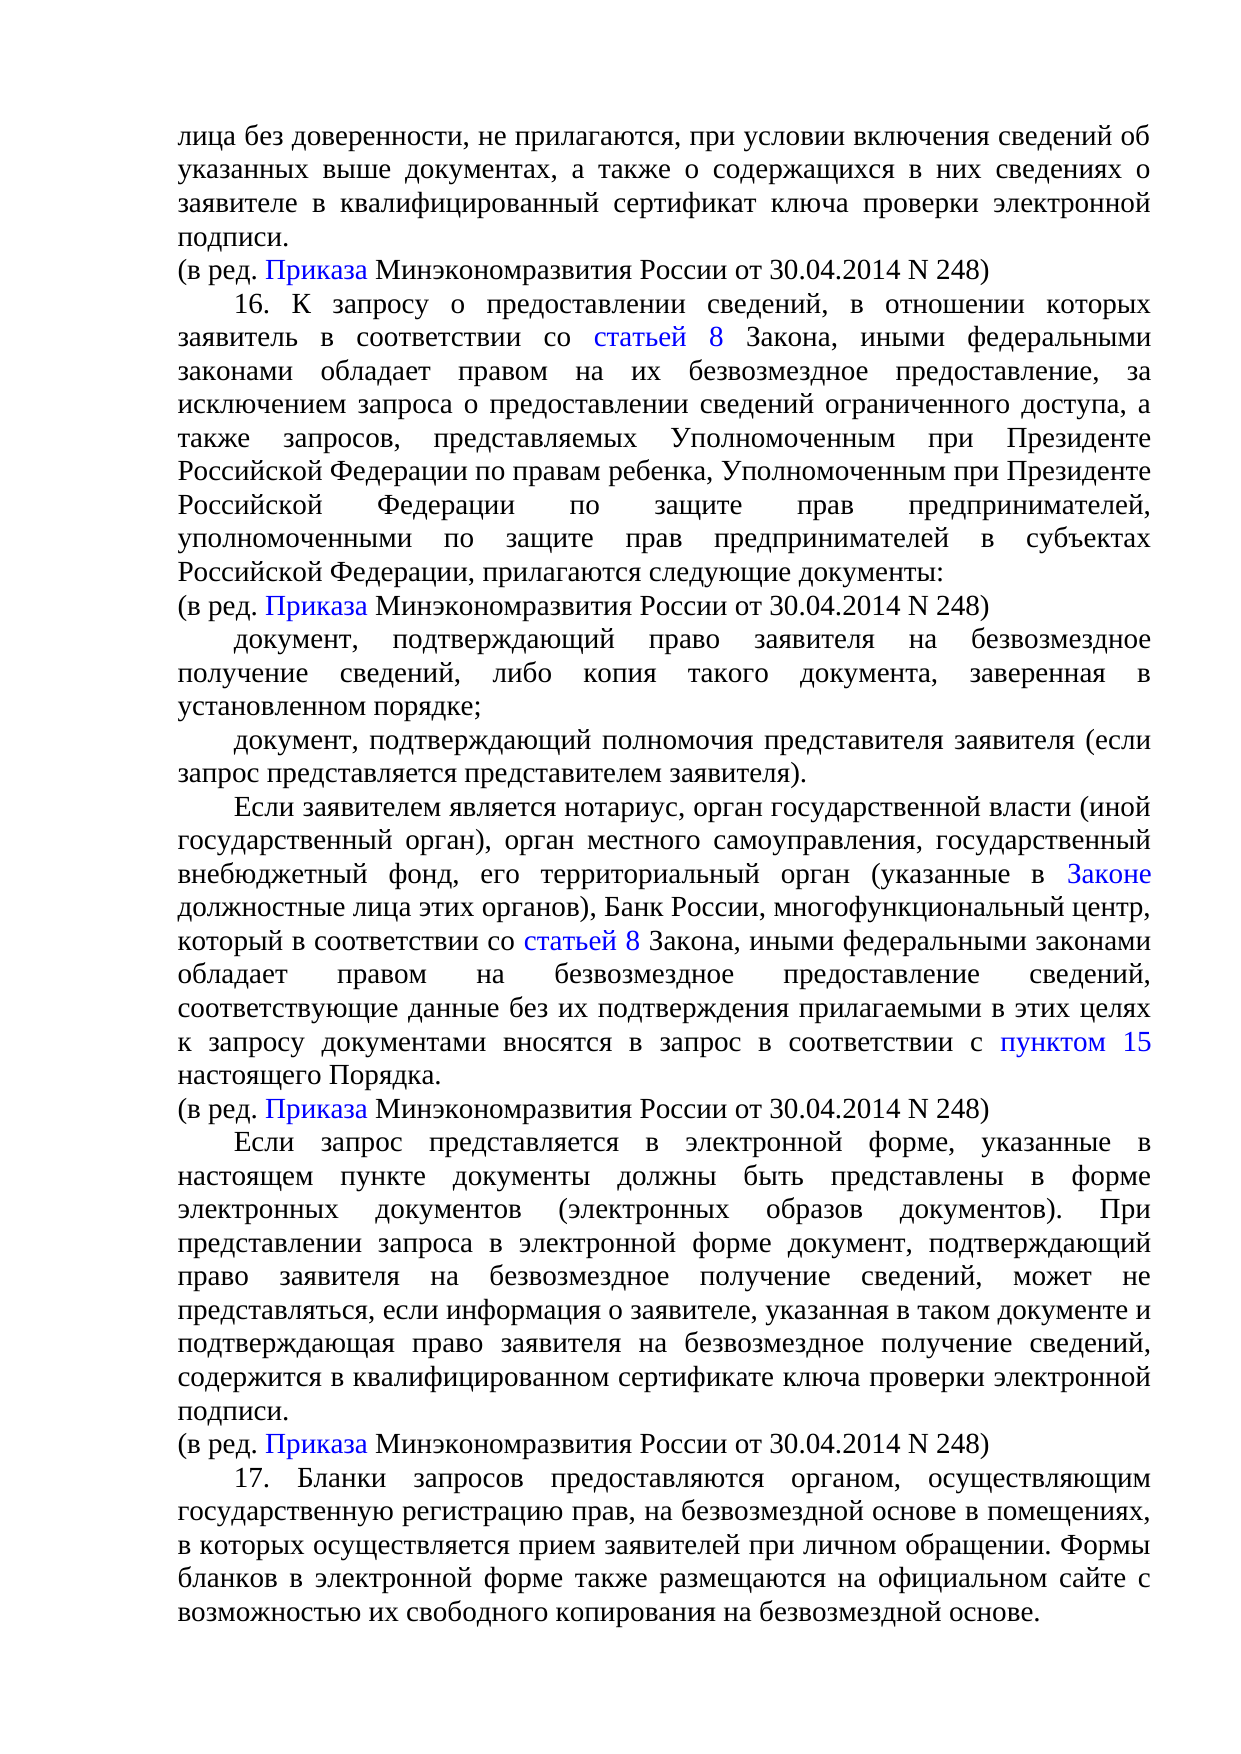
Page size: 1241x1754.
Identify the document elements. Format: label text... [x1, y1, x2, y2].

text (в ред. Приказа Минэкономразвития России от 30.04.2014 N 248) [177, 252, 1152, 286]
text Если запрос представляется в электронной форме, указанные в настоящем пункте документы должны быть представлены в форме электронных документов (электронных образов документов). При представлении запроса в электронной форме документ, подтверждающий право заявителя на безвозмездное получение сведений, может не представляться, если информация о заявителе, указанная в таком документе и подтверждающая право заявителя на безвозмездное получение сведений, содержится в квалифицированном сертификате ключа проверки электронной подписи. [177, 1124, 1152, 1426]
text документ, подтверждающий полномочия представителя заявителя (если запрос представляется представителем заявителя). [177, 722, 1152, 789]
text 17. Бланки запросов предоставляются органом, осуществляющим государственную регистрацию прав, на безвозмездной основе в помещениях, в которых осуществляется прием заявителей при личном обращении. Формы бланков в электронной форме также размещаются на официальном сайте с возможностью их свободного копирования на безвозмездной основе. [177, 1460, 1152, 1627]
text (в ред. Приказа Минэкономразвития России от 30.04.2014 N 248) [177, 1426, 1152, 1460]
text Если заявителем является нотариус, орган государственной власти (иной государственный орган), орган местного самоуправления, государственный внебюджетный фонд, его территориальный орган (указанные в Законе должностные лица этих органов), Банк России, многофункциональный центр, который в соответствии со статьей 8 Закона, иными федеральными законами обладает правом на безвозмездное предоставление сведений, соответствующие данные без их подтверждения прилагаемыми в этих целях к запросу документами вносятся в запрос в соответствии с пунктом 15 настоящего Порядка. [177, 789, 1152, 1091]
text (в ред. Приказа Минэкономразвития России от 30.04.2014 N 248) [177, 588, 1152, 621]
text 16. К запросу о предоставлении сведений, в отношении которых заявитель в соответствии со статьей 8 Закона, иными федеральными законами обладает правом на их безвозмездное предоставление, за исключением запроса о предоставлении сведений ограниченного доступа, а также запросов, представляемых Уполномоченным при Президенте Российской Федерации по правам ребенка, Уполномоченным при Президенте Российской Федерации по защите прав предпринимателей, уполномоченными по защите прав предпринимателей в субъектах Российской Федерации, прилагаются следующие документы: [177, 286, 1152, 588]
text документ, подтверждающий право заявителя на безвозмездное получение сведений, либо копия такого документа, заверенная в установленном порядке; [177, 621, 1152, 722]
text (в ред. Приказа Минэкономразвития России от 30.04.2014 N 248) [177, 1091, 1152, 1124]
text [177, 118, 1152, 252]
